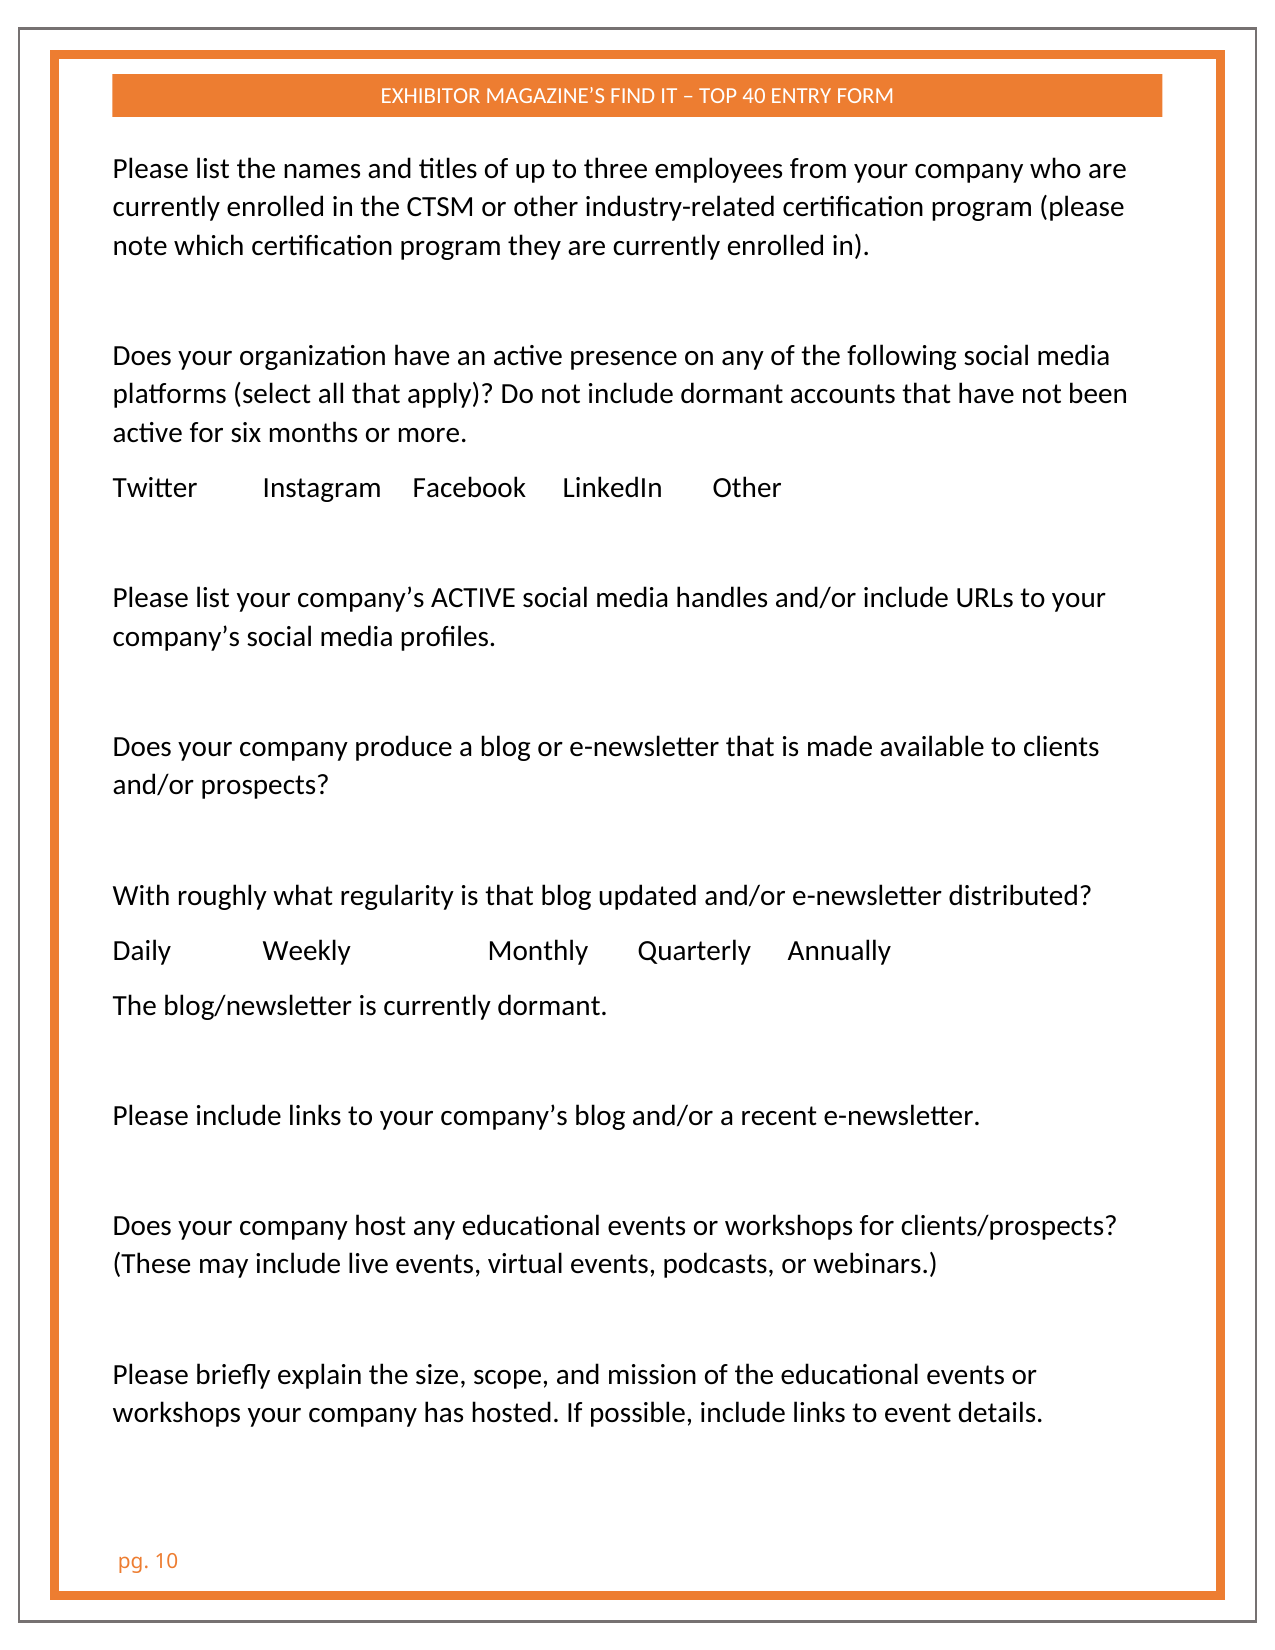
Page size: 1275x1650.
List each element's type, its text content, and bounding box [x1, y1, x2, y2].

text Please list the names and titles of up to three employees from your company who are currently enrolled in the CTSM or other industry-related certification program (please note which certification program they are currently enrolled in). [112, 150, 1162, 262]
text With roughly what regularity is that blog updated and/or e-newsletter distributed? [112, 877, 1162, 912]
text Please list your company’s ACTIVE social media handles and/or include URLs to your company’s social media profiles. [112, 579, 1162, 653]
text Does your organization have an active presence on any of the following social media platforms (select all that apply)? Do not include dormant accounts that have not been active for six months or more. [112, 337, 1162, 449]
text Twitter Instagram Facebook LinkedIn Other [112, 469, 1162, 505]
text Does your company produce a blog or e-newsletter that is made available to clients and/or prospects? [112, 728, 1162, 802]
text Daily Weekly Monthly Quarterly Annually [112, 932, 1162, 967]
text The blog/newsletter is currently dormant. [112, 987, 1162, 1022]
text Please briefly explain the size, scope, and mission of the educational events or workshops your company has hosted. If possible, include links to event details. [112, 1356, 1162, 1430]
text Does your company host any educational events or workshops for clients/prospects? (These may include live events, virtual events, podcasts, or webinars.) [112, 1207, 1162, 1281]
text Please include links to your company’s blog and/or a recent e-newsletter. [112, 1097, 1162, 1133]
